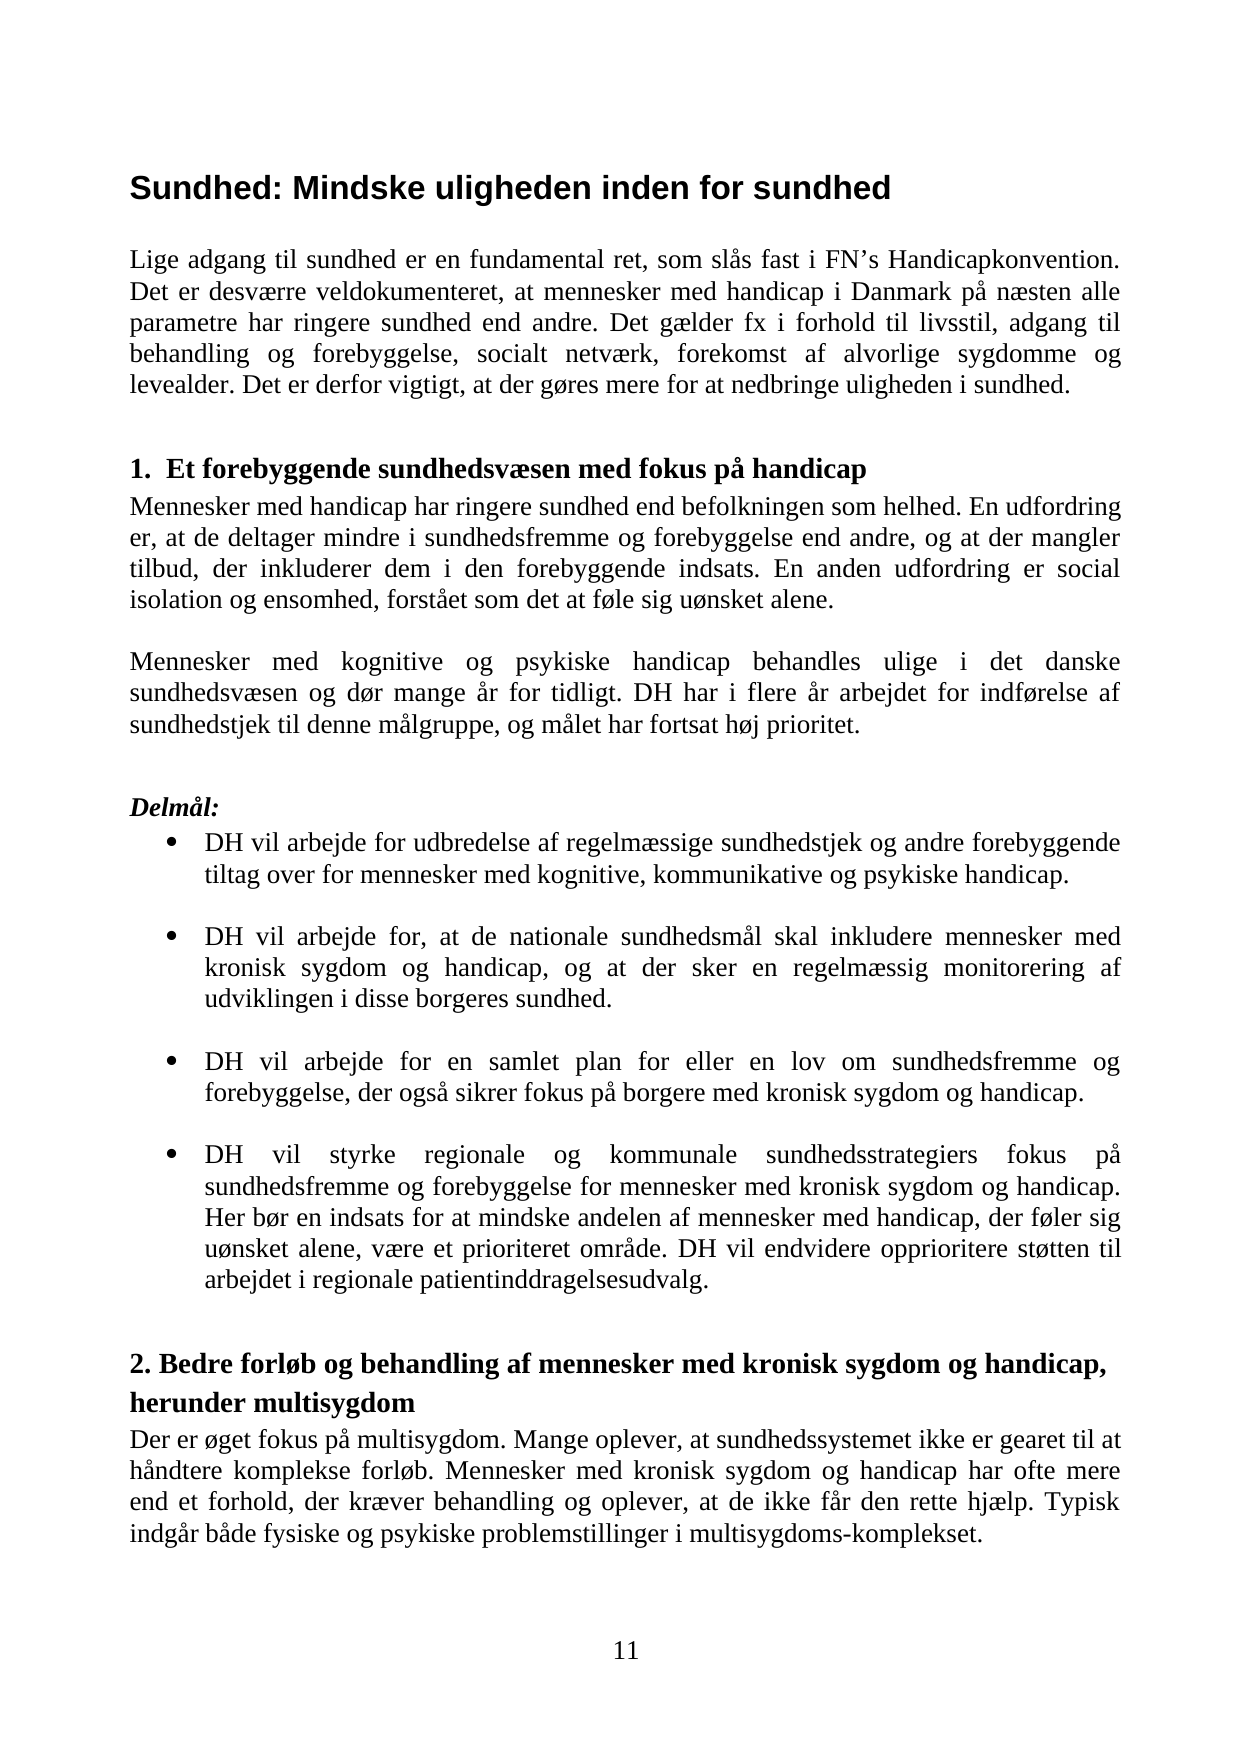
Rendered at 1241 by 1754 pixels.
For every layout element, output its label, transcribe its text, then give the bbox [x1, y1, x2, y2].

list DH vil arbejde for en samlet plan for eller en lov om sundhedsfremme og forebyggelse, der også sikrer fokus på borgere med kronisk sygdom og handicap. [167, 1045, 1122, 1107]
text Mennesker med kognitive og psykiske handicap behandles ulige i det danske sundhedsvæsen og dør mange år for tidligt. DH har i flere år arbejdet for indførelse af sundhedstjek til denne målgruppe, og målet har fortsat høj prioritet. [129, 645, 1122, 739]
text Der er øget fokus på multisygdom. Mange oplever, at sundhedssystemet ikke er gearet til at håndtere komplekse forløb. Mennesker med kronisk sygdom og handicap har ofte mere end et forhold, der kræver behandling og oplever, at de ikke får den rette hjælp. Typisk indgår både fysiske og psykiske problemstillinger i multisygdoms-komplekset. [129, 1423, 1122, 1548]
list DH vil arbejde for, at de nationale sundhedsmål skal inkludere mennesker med kronisk sygdom og handicap, og at der sker en regelmæssig monitorering af udviklingen i disse borgeres sundhed. [167, 920, 1122, 1014]
text 1. Et forebyggende sundhedsvæsen med fokus på handicap [129, 451, 1122, 485]
text Lige adgang til sundhed er en fundamental ret, som slås fast i FN’s Handicapkonvention. Det er desværre veldokumenteret, at mennesker med handicap i Danmark på næsten alle parametre har ringere sundhed end andre. Det gælder fx i forhold til livsstil, adgang til behandling og forebyggelse, socialt netværk, forekomst af alvorlige sygdomme og levealder. Det er derfor vigtigt, at der gøres mere for at nedbringe uligheden i sundhed. [129, 243, 1122, 399]
list DH vil styrke regionale og kommunale sundhedsstrategiers fokus på sundhedsfremme og forebyggelse for mennesker med kronisk sygdom og handicap. Her bør en indsats for at mindske andelen af mennesker med handicap, der føler sig uønsket alene, være et prioriteret område. DH vil endvidere opprioritere støtten til arbejdet i regionale patientinddragelsesudvalg. [167, 1138, 1122, 1294]
list DH vil arbejde for udbredelse af regelmæssige sundhedstjek og andre forebyggende tiltag over for mennesker med kognitive, kommunikative og psykiske handicap. [167, 827, 1122, 889]
text Sundhed: Mindske uligheden inden for sundhed [129, 168, 1122, 207]
text Mennesker med handicap har ringere sundhed end befolkningen som helhed. En udfordring er, at de deltager mindre i sundhedsfremme og forebyggelse end andre, og at der mangler tilbud, der inkluderer dem i den forebyggende indsats. En anden udfordring er social isolation og ensomhed, forstået som det at føle sig uønsket alene. [129, 490, 1122, 614]
text Delmål: [129, 791, 1122, 822]
text 2. Bedre forløb og behandling af mennesker med kronisk sygdom og handicap, herunder multisygdom [129, 1346, 1122, 1418]
